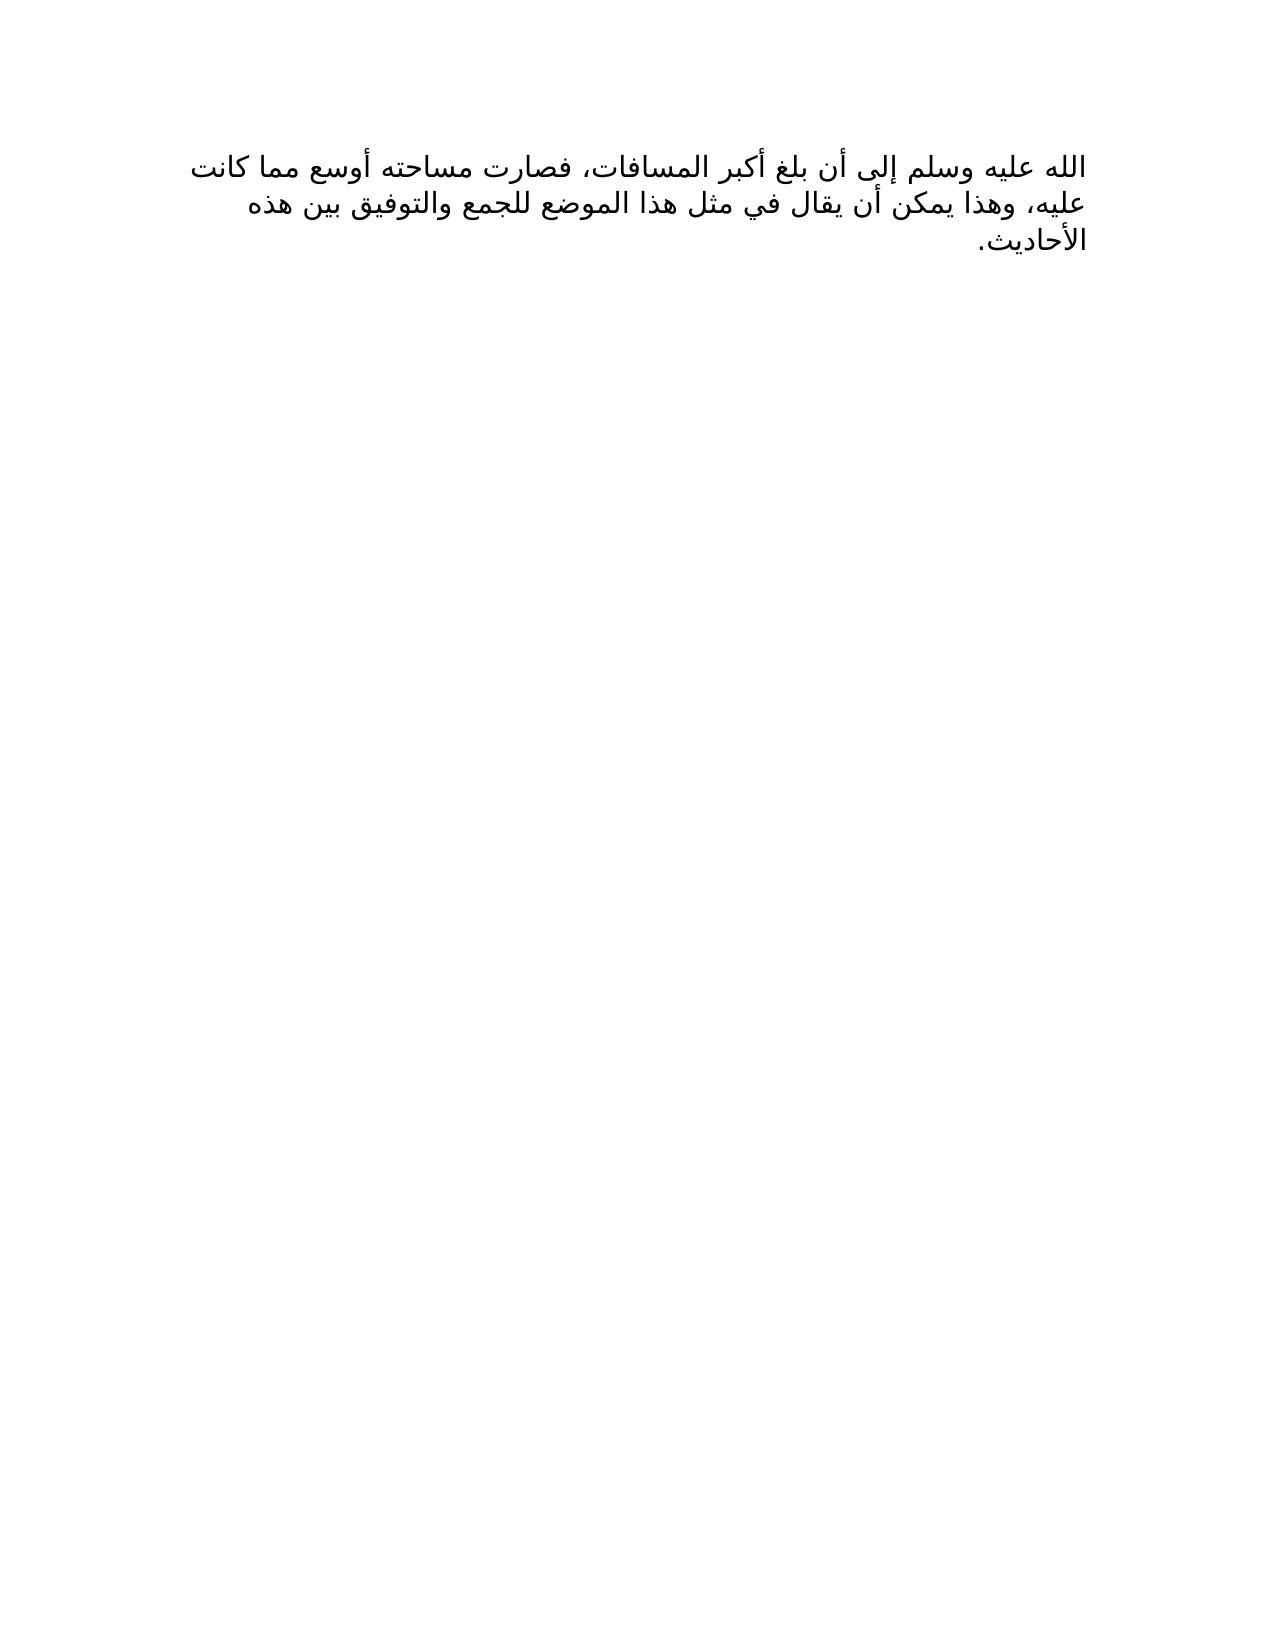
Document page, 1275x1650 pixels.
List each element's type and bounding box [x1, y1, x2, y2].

text [187, 150, 1087, 257]
